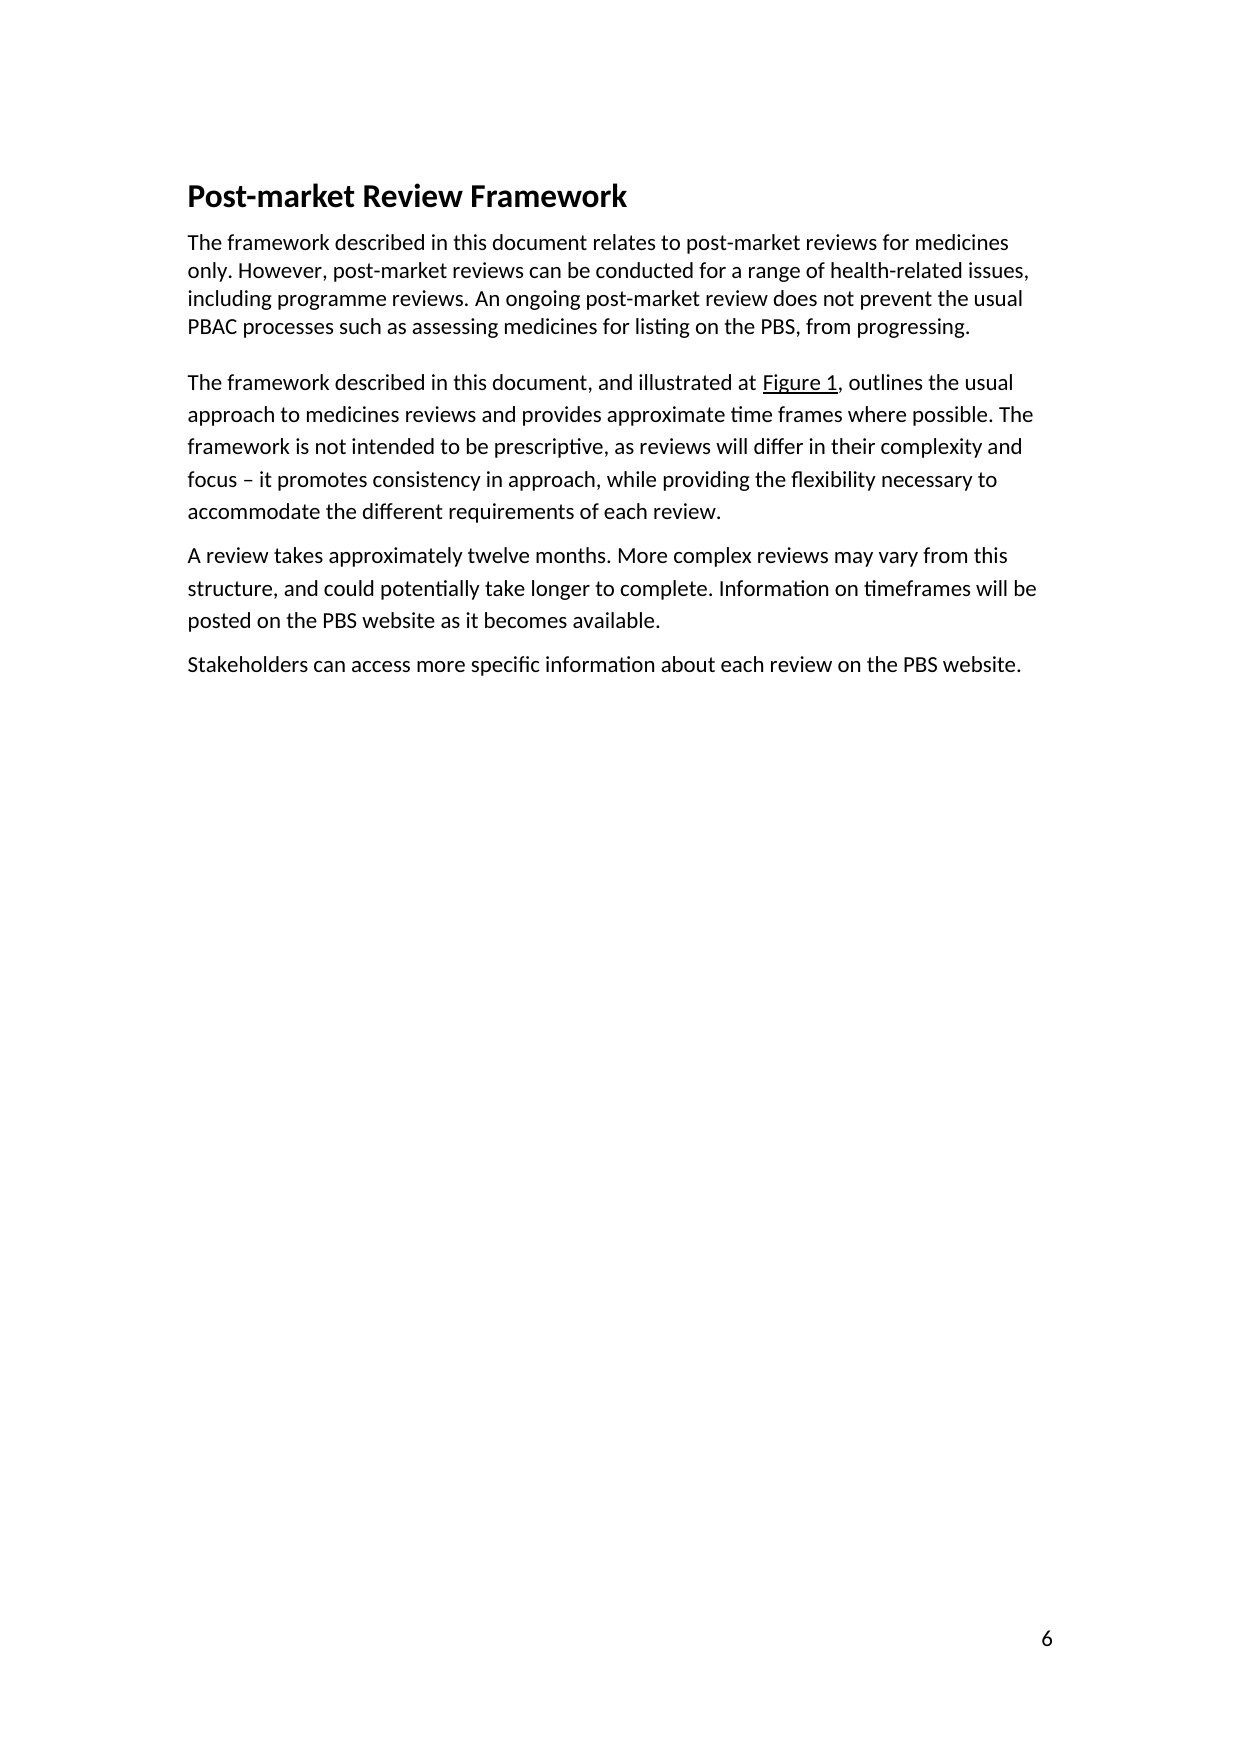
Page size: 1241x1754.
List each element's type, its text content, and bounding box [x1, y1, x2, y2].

text The framework described in this document relates to post-market reviews for medicines only. However, post-market reviews can be conducted for a range of health-related issues, including programme reviews. An ongoing post-market review does not prevent the usual PBAC processes such as assessing medicines for listing on the PBS, from progressing. [187, 228, 1053, 340]
text The framework described in this document, and illustrated at Figure 1, outlines the usual approach to medicines reviews and provides approximate time frames where possible. The framework is not intended to be prescriptive, as reviews will differ in their complexity and focus – it promotes consistency in approach, while providing the flexibility necessary to accommodate the different requirements of each review. [187, 368, 1053, 525]
subtitle Post-market Review Framework [187, 175, 1053, 216]
text A review takes approximately twelve months. More complex reviews may vary from this structure, and could potentially take longer to complete. Information on timeframes will be posted on the PBS website as it becomes available. [187, 542, 1053, 634]
text Stakeholders can access more specific information about each review on the PBS website. [187, 651, 1053, 679]
